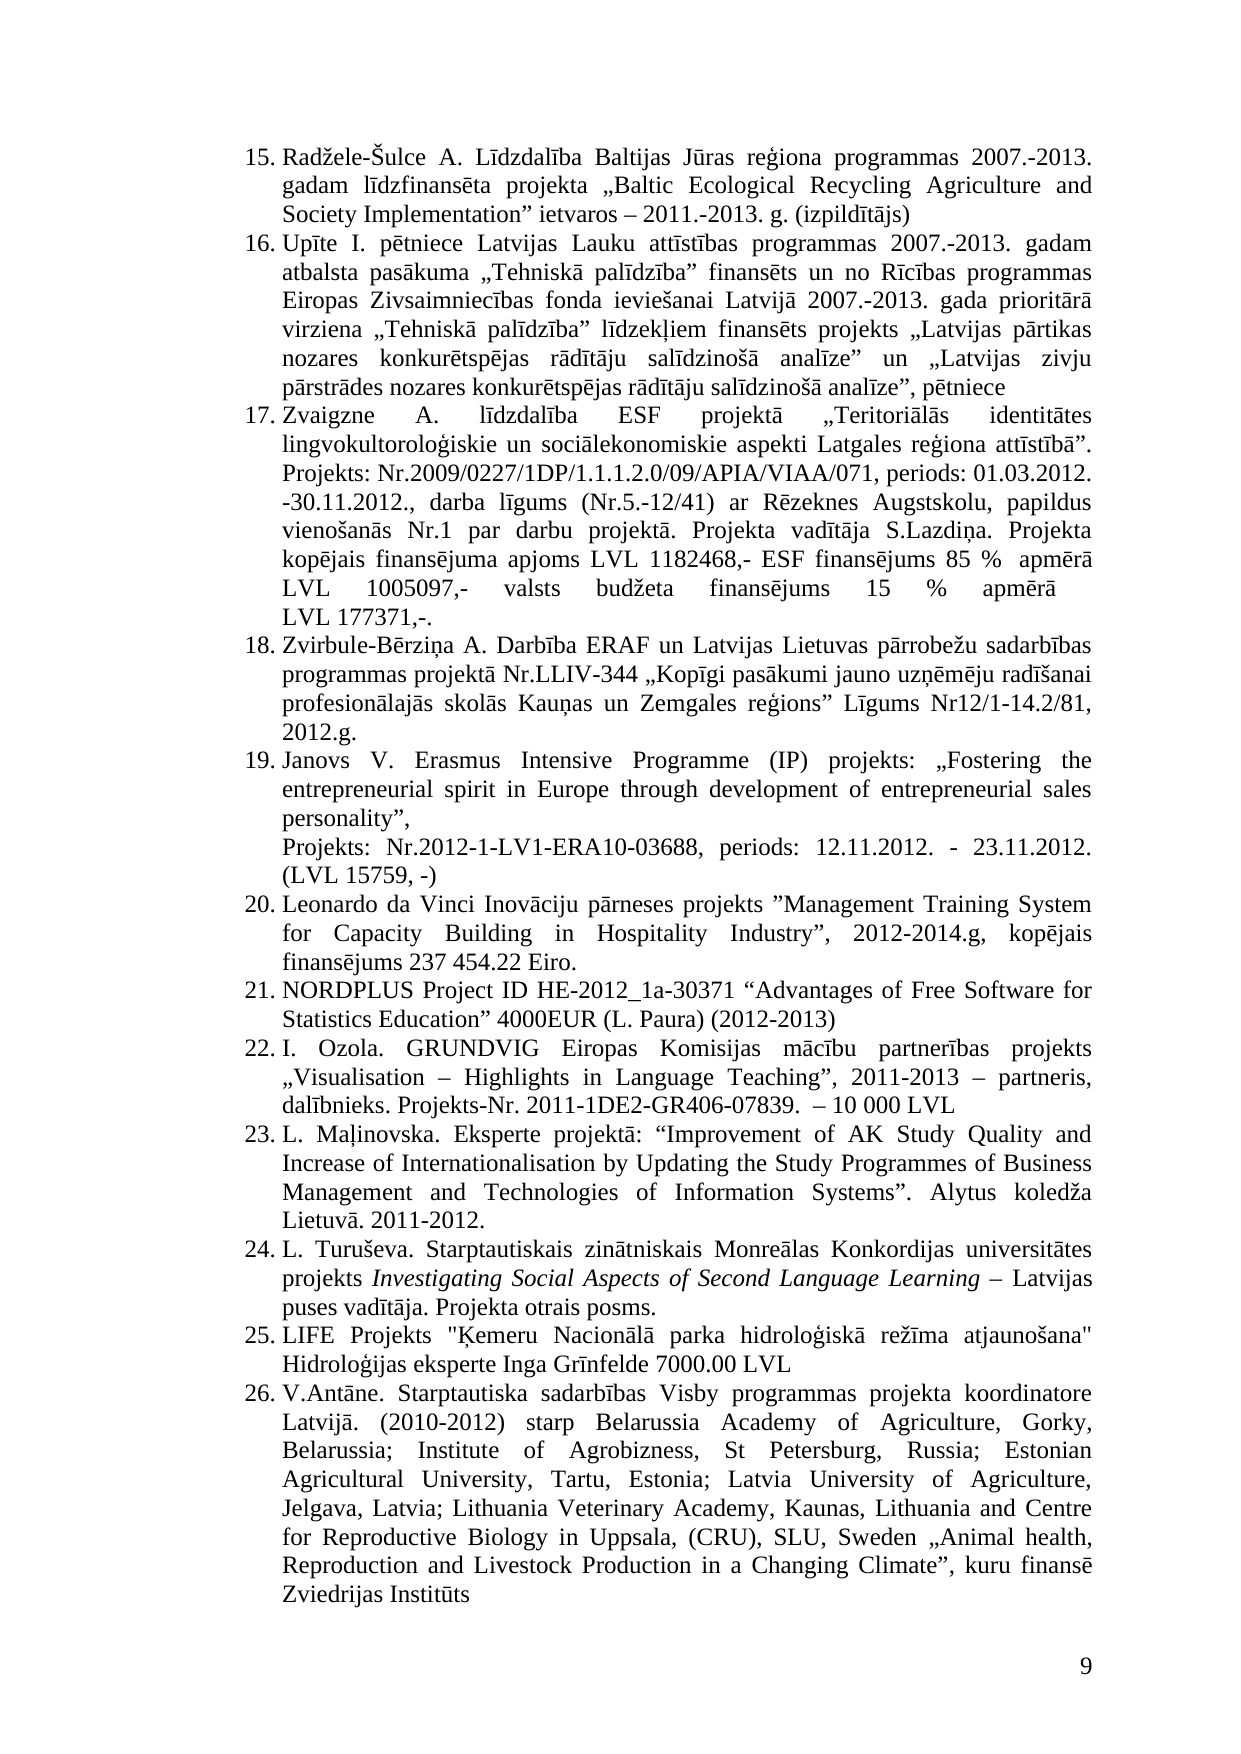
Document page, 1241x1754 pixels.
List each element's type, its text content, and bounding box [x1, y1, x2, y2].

list L. Turuševa. Starptautiskais zinātniskais Monreālas Konkordijas universitātes projekts Investigating Social Aspects of Second Language Learning – Latvijas puses vadītāja. Projekta otrais posms. [244, 1234, 1092, 1321]
list L. Maļinovska. Eksperte projektā: “Improvement of AK Study Quality and Increase of Internationalisation by Updating the Study Programmes of Business Management and Technologies of Information Systems”. Alytus koledža Lietuvā. 2011-2012. [244, 1119, 1092, 1234]
list Radžele-Šulce A. Līdzdalība Baltijas Jūras reģiona programmas 2007.-2013. gadam līdzfinansēta projekta „Baltic Ecological Recycling Agriculture and Society Implementation” ietvaros – 2011.-2013. g. (izpildītājs) [244, 142, 1092, 228]
list Leonardo da Vinci Inovāciju pārneses projekts ”Management Training System for Capacity Building in Hospitality Industry”, 2012-2014.g, kopējais finansējums 237 454.22 Eiro. [244, 889, 1092, 976]
list Upīte I. pētniece Latvijas Lauku attīstības programmas 2007.-2013. gadam atbalsta pasākuma „Tehniskā palīdzība” finansēts un no Rīcības programmas Eiropas Zivsaimniecības fonda ieviešanai Latvijā 2007.-2013. gada prioritārā virziena „Tehniskā palīdzība” līdzekļiem finansēts projekts „Latvijas pārtikas nozares konkurētspējas rādītāju salīdzinošā analīze” un „Latvijas zivju pārstrādes nozares konkurētspējas rādītāju salīdzinošā analīze”, pētniece [244, 228, 1092, 401]
list LIFE Projekts "Ķemeru Nacionālā parka hidroloģiskā režīma atjaunošana" Hidroloģijas eksperte Inga Grīnfelde 7000.00 LVL [244, 1321, 1092, 1378]
list Zvirbule-Bērziņa A. Darbība ERAF un Latvijas Lietuvas pārrobežu sadarbības programmas projektā Nr.LLIV-344 „Kopīgi pasākumi jauno uzņēmēju radīšanai profesionālajās skolās Kauņas un Zemgales reģions” Līgums Nr12/1-14.2/81, 2012.g. [244, 631, 1092, 746]
list Janovs V. Erasmus Intensive Programme (IP) projekts: „Fostering the entrepreneurial spirit in Europe through development of entrepreneurial sales personality”, Projekts: Nr.2012-1-LV1-ERA10-03688, periods: 12.11.2012. - 23.11.2012. (LVL 15759, -) [244, 746, 1092, 889]
list V.Antāne. Starptautiska sadarbības Visby programmas projekta koordinatore Latvijā. (2010-2012) starp Belarussia Academy of Agriculture, Gorky, Belarussia; Institute of Agrobizness, St Petersburg, Russia; Estonian Agricultural University, Tartu, Estonia; Latvia University of Agriculture, Jelgava, Latvia; Lithuania Veterinary Academy, Kaunas, Lithuania and Centre for Reproductive Biology in Uppsala, (CRU), SLU, Sweden „Animal health, Reproduction and Livestock Production in a Changing Climate”, kuru finansē Zviedrijas Institūts [244, 1378, 1092, 1608]
list Zvaigzne A. līdzdalība ESF projektā „Teritoriālās identitātes lingvokultoroloģiskie un sociālekonomiskie aspekti Latgales reģiona attīstībā”. Projekts: Nr.2009/0227/1DP/1.1.1.2.0/09/APIA/VIAA/071, periods: 01.03.2012. -30.11.2012., darba līgums (Nr.5.-12/41) ar Rēzeknes Augstskolu, papildus vienošanās Nr.1 par darbu projektā. Projekta vadītāja S.Lazdiņa. Projekta kopējais finansējuma apjoms LVL 1182468,- ESF finansējums 85 % apmērā LVL 1005097,- valsts budžeta finansējums 15 % apmērā LVL 177371,-. [244, 401, 1092, 631]
list I. Ozola. GRUNDVIG Eiropas Komisijas mācību partnerības projekts „Visualisation – Highlights in Language Teaching”, 2011-2013 – partneris, dalībnieks. Projekts-Nr. 2011-1DE2-GR406-07839. – 10 000 LVL [244, 1033, 1092, 1119]
list NORDPLUS Project ID HE-2012_1a-30371 “Advantages of Free Software for Statistics Education” 4000EUR (L. Paura) (2012-2013) [244, 976, 1092, 1033]
